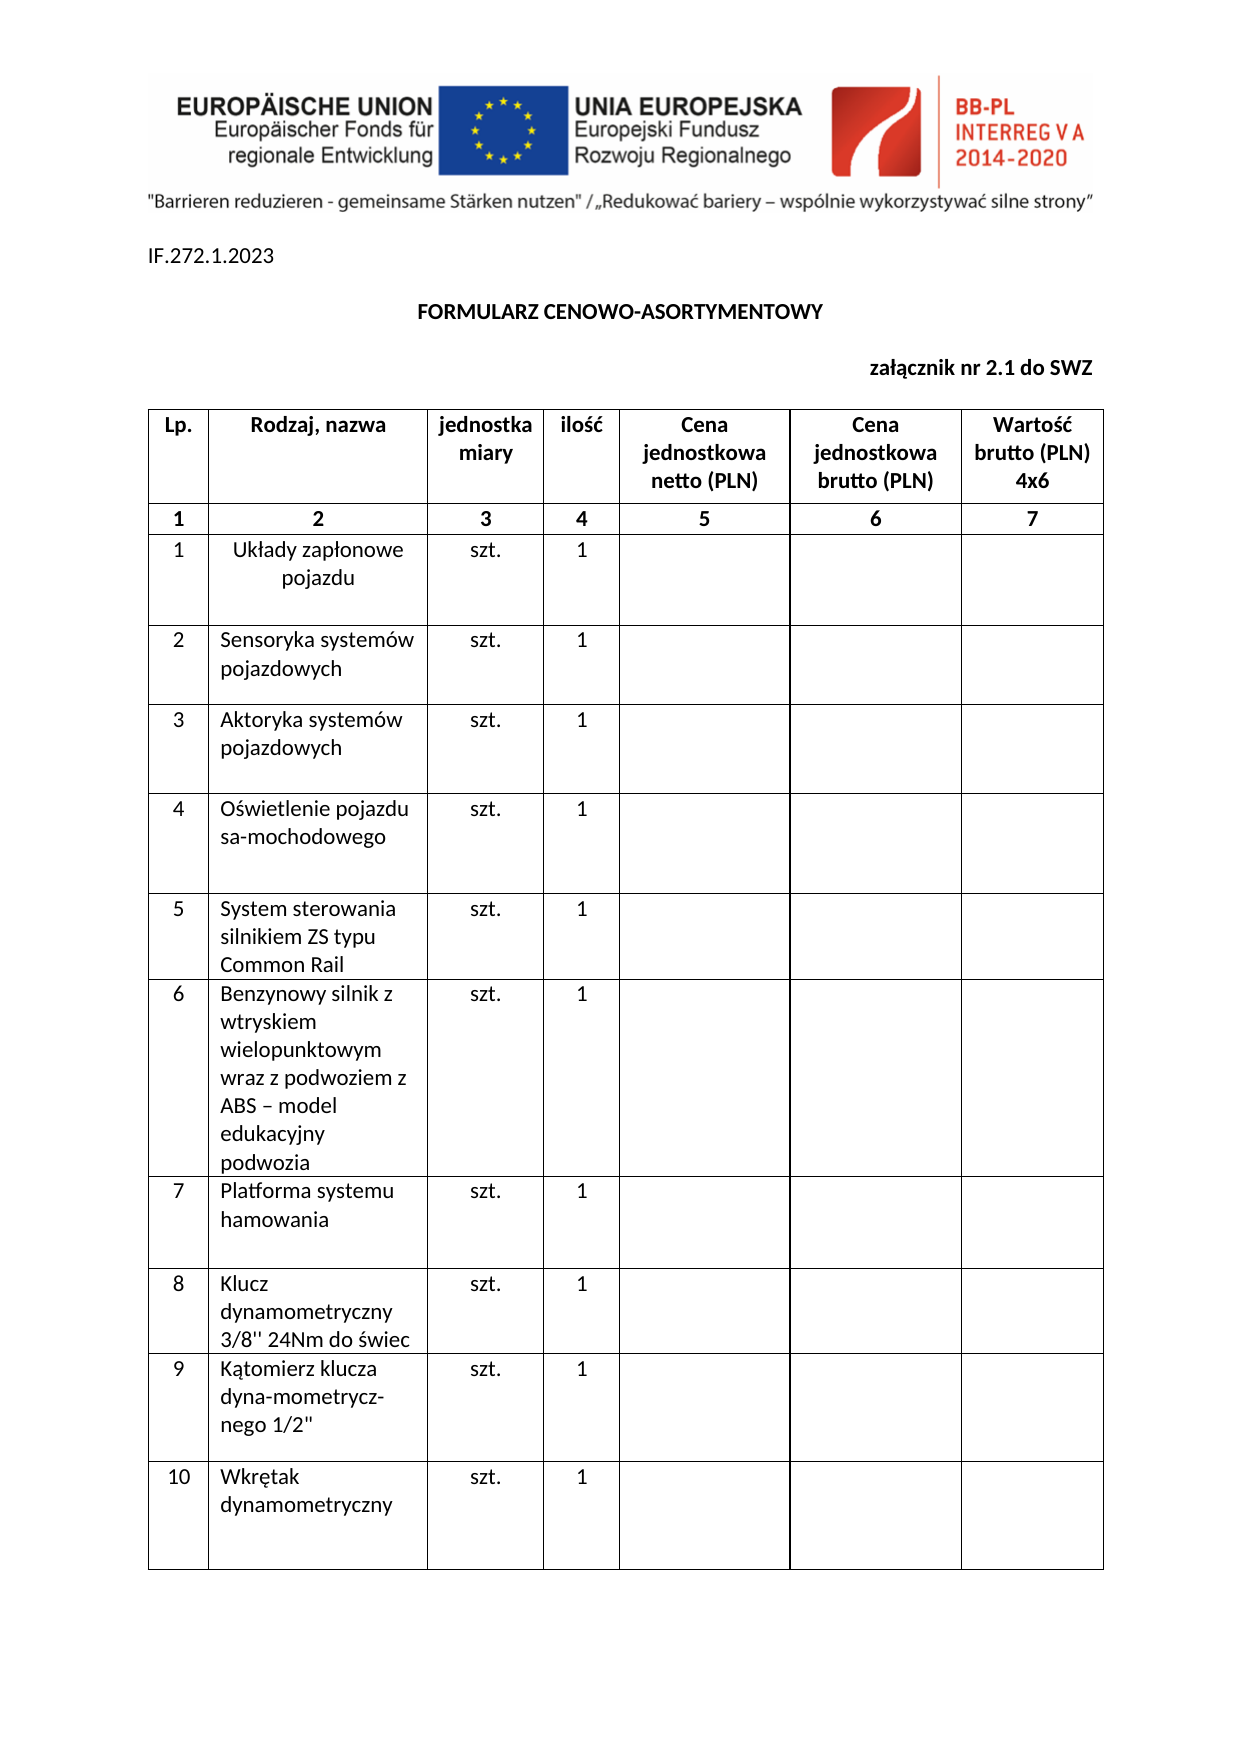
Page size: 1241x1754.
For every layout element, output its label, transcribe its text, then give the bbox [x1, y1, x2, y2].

table_cell szt. [428, 1354, 543, 1461]
table_cell Wkrętak dynamometryczny [209, 1462, 427, 1568]
table_cell 1 [149, 535, 208, 624]
table_cell [962, 1269, 1103, 1353]
table_cell szt. [428, 794, 543, 893]
table_cell 7 [962, 504, 1103, 534]
table_cell [962, 794, 1103, 893]
table_cell [620, 705, 789, 793]
table_cell [791, 894, 961, 978]
table_cell Benzynowy silnik z wtryskiem wielopunktowym wraz z podwoziem z ABS – model edukacyjny podwozia [209, 980, 427, 1176]
table_cell 1 [544, 980, 619, 1176]
table_cell 7 [149, 1177, 208, 1268]
table_cell 1 [544, 1269, 619, 1353]
table_cell [620, 1269, 789, 1353]
table_cell [962, 535, 1103, 624]
table_cell [791, 626, 961, 704]
table_cell [962, 1354, 1103, 1461]
table_header Wartość brutto (PLN) 4x6 [962, 410, 1103, 503]
table_cell Klucz dynamometryczny 3/8'' 24Nm do świec [209, 1269, 427, 1353]
table_cell [791, 1462, 961, 1568]
table_cell 5 [620, 504, 789, 534]
table_cell [791, 794, 961, 893]
table_cell [620, 1177, 789, 1268]
table_cell [620, 1354, 789, 1461]
table_cell 6 [791, 504, 961, 534]
table_cell [791, 1354, 961, 1461]
table_cell 5 [149, 894, 208, 978]
table_cell [791, 705, 961, 793]
table_cell szt. [428, 894, 543, 978]
table_cell szt. [428, 980, 543, 1176]
table_cell 1 [544, 794, 619, 893]
table_cell szt. [428, 1269, 543, 1353]
table_cell 1 [544, 894, 619, 978]
table_cell Układy zapłonowe pojazdu [209, 535, 427, 624]
table_cell [620, 535, 789, 624]
table_cell Sensoryka systemów pojazdowych [209, 626, 427, 704]
table_cell [620, 794, 789, 893]
table_cell [791, 1269, 961, 1353]
table_cell 6 [149, 980, 208, 1176]
table_cell System sterowania silnikiem ZS typu Common Rail [209, 894, 427, 978]
text załącznik nr 2.1 do SWZ [148, 353, 1093, 381]
table_cell [962, 1177, 1103, 1268]
table_cell 3 [428, 504, 543, 534]
table_cell [620, 626, 789, 704]
table_cell 1 [149, 504, 208, 534]
table_cell szt. [428, 626, 543, 704]
table_cell Oświetlenie pojazdu sa-mochodowego [209, 794, 427, 893]
table_cell 1 [544, 705, 619, 793]
table_cell [962, 705, 1103, 793]
picture [147, 73, 1093, 213]
table_cell [620, 980, 789, 1176]
table_cell 2 [209, 504, 427, 534]
table_cell 2 [149, 626, 208, 704]
table_cell 3 [149, 705, 208, 793]
table_cell [620, 1462, 789, 1568]
table_cell Aktoryka systemów pojazdowych [209, 705, 427, 793]
table_cell 10 [149, 1462, 208, 1568]
table_cell 1 [544, 1354, 619, 1461]
table_cell [962, 980, 1103, 1176]
table_cell [962, 894, 1103, 978]
table_cell 1 [544, 626, 619, 704]
table_cell 1 [544, 535, 619, 624]
table_cell 4 [544, 504, 619, 534]
table_cell szt. [428, 535, 543, 624]
table_header jednostka miary [428, 410, 543, 503]
table_header Cena jednostkowa brutto (PLN) [791, 410, 961, 503]
table_cell szt. [428, 705, 543, 793]
table_cell 1 [544, 1177, 619, 1268]
table_cell 4 [149, 794, 208, 893]
table_header Cena jednostkowa netto (PLN) [620, 410, 789, 503]
table_header ilość [544, 410, 619, 503]
table_cell Kątomierz klucza dyna-mometrycz-nego 1/2" [209, 1354, 427, 1461]
table_cell 8 [149, 1269, 208, 1353]
text FORMULARZ CENOWO-ASORTYMENTOWY [148, 297, 1093, 325]
table_cell 9 [149, 1354, 208, 1461]
table_cell [791, 980, 961, 1176]
table_cell [791, 1177, 961, 1268]
table_header Rodzaj, nazwa [209, 410, 427, 503]
table_cell [620, 894, 789, 978]
table_cell 1 [544, 1462, 619, 1568]
table_cell szt. [428, 1177, 543, 1268]
table_cell [962, 626, 1103, 704]
table_cell szt. [428, 1462, 543, 1568]
table_cell [962, 1462, 1103, 1568]
table_cell [791, 535, 961, 624]
table_header Lp. [149, 410, 208, 503]
table_cell Platforma systemu hamowania [209, 1177, 427, 1268]
